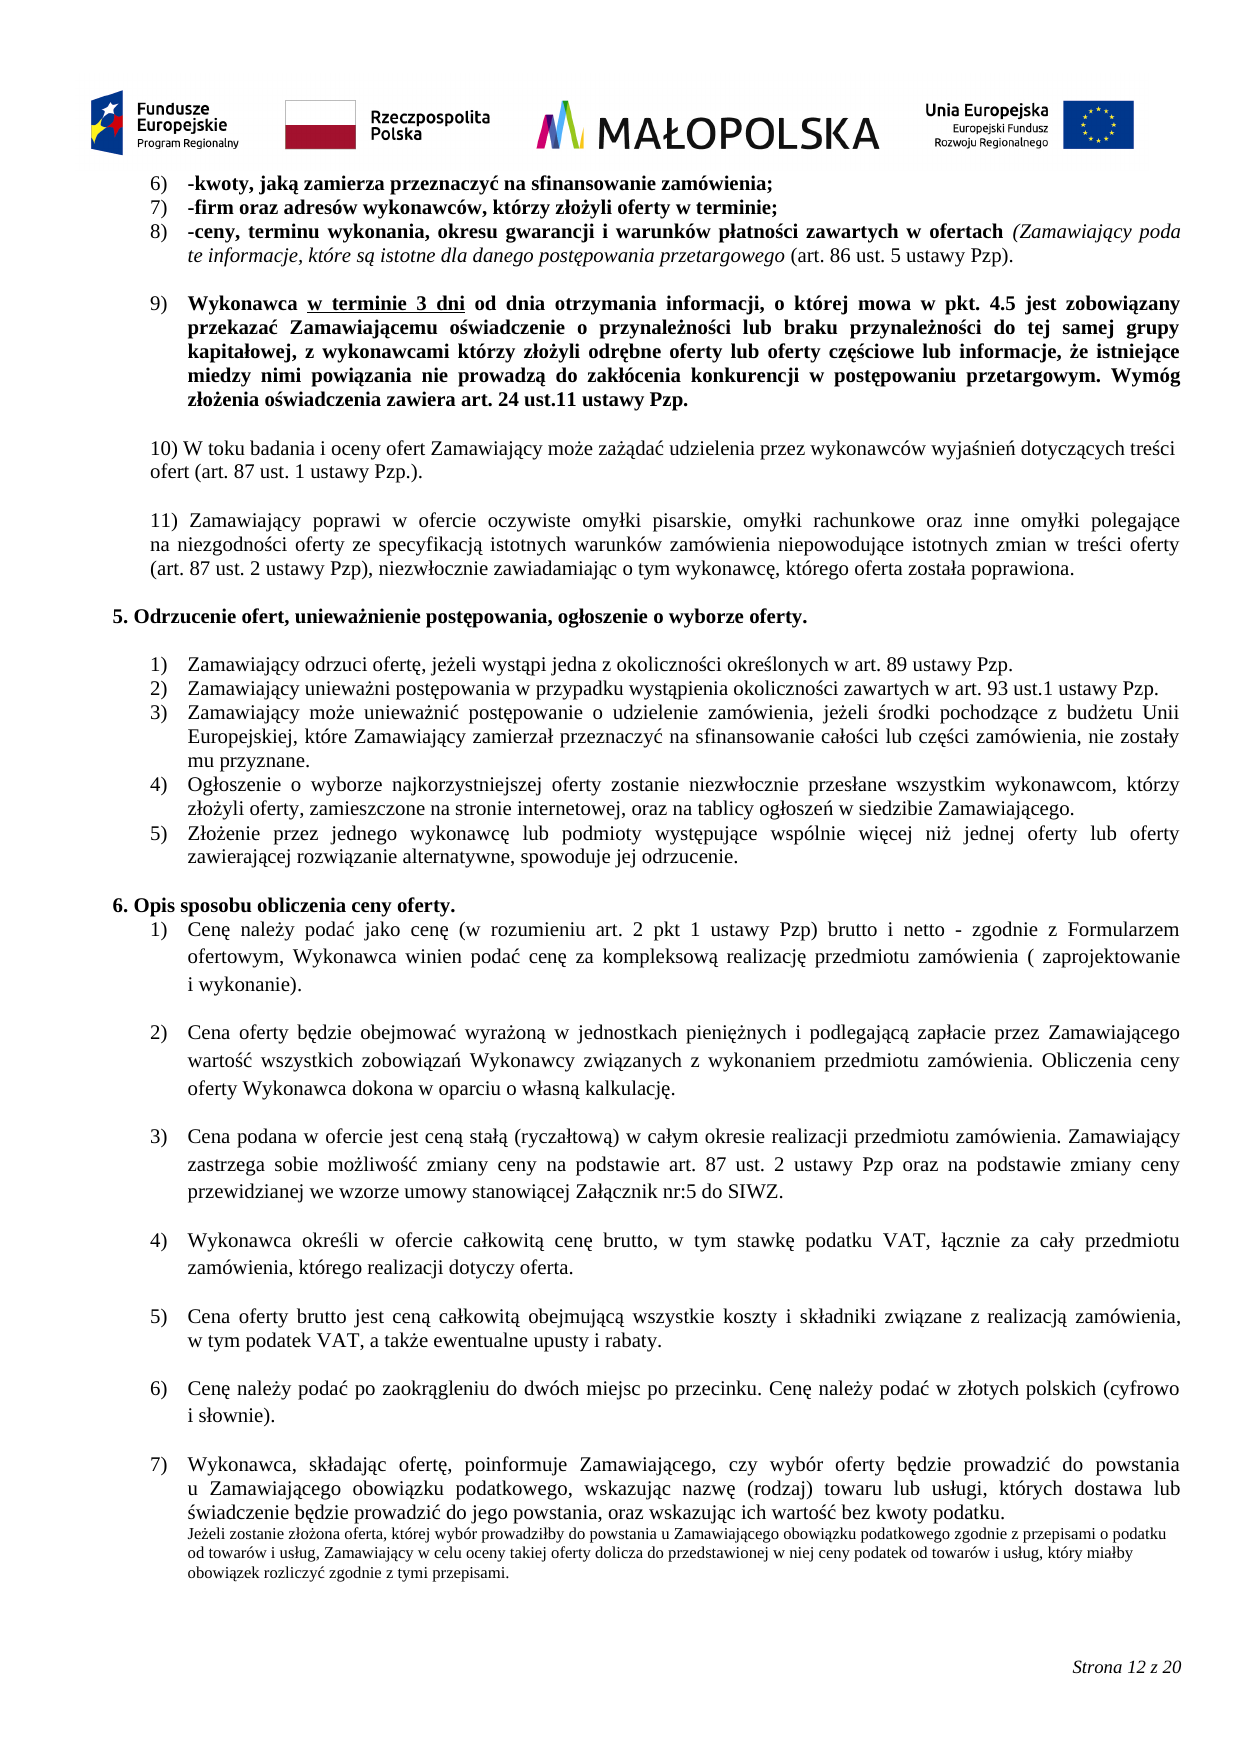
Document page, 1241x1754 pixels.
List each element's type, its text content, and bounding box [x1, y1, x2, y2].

text 5. Odrzucenie ofert, unieważnienie postępowania, ogłoszenie o wyborze oferty. [112, 604, 1181, 628]
list Cena podana w ofercie jest ceną stałą (ryczałtową) w całym okresie realizacji przedmiotu zamówienia. Zamawiający zastrzega sobie możliwość zmiany ceny na podstawie art. 87 ust. 2 ustawy Pzp oraz na podstawie zmiany ceny przewidzianej we wzorze umowy stanowiącej Załącznik nr:5 do SIWZ. [150, 1124, 1181, 1203]
list -ceny, terminu wykonania, okresu gwarancji i warunków płatności zawartych w ofertach (Zamawiający poda te informacje, które są istotne dla danego postępowania przetargowego (art. 86 ust. 5 ustawy Pzp). [150, 219, 1181, 267]
picture [75, 73, 1149, 171]
list Ogłoszenie o wyborze najkorzystniejszej oferty zostanie niezwłocznie przesłane wszystkim wykonawcom, którzy złożyli oferty, zamieszczone na stronie internetowej, oraz na tablicy ogłoszeń w siedzibie Zamawiającego. [150, 772, 1181, 820]
list Cenę należy podać po zaokrągleniu do dwóch miejsc po przecinku. Cenę należy podać w złotych polskich (cyfrowo i słownie). [150, 1376, 1181, 1427]
list Złożenie przez jednego wykonawcę lub podmioty występujące wspólnie więcej niż jednej oferty lub oferty zawierającej rozwiązanie alternatywne, spowoduje jej odrzucenie. [150, 820, 1181, 868]
list Zamawiający unieważni postępowania w przypadku wystąpienia okoliczności zawartych w art. 93 ust.1 ustawy Pzp. [150, 676, 1181, 700]
text Jeżeli zostanie złożona oferta, której wybór prowadziłby do powstania u Zamawiającego obowiązku podatkowego zgodnie z przepisami o podatku od towarów i usług, Zamawiający w celu oceny takiej oferty dolicza do przedstawionej w niej ceny podatek od towarów i usług, który miałby obowiązek rozliczyć zgodnie z tymi przepisami. [187, 1524, 1181, 1582]
list Cenę należy podać jako cenę (w rozumieniu art. 2 pkt 1 ustawy Pzp) brutto i netto - zgodnie z Formularzem ofertowym, Wykonawca winien podać cenę za kompleksową realizację przedmiotu zamówienia ( zaprojektowanie i wykonanie). [150, 917, 1181, 996]
list Wykonawca określi w ofercie całkowitą cenę brutto, w tym stawkę podatku VAT, łącznie za cały przedmiotu zamówienia, którego realizacji dotyczy oferta. [150, 1228, 1181, 1279]
list Cena oferty będzie obejmować wyrażoną w jednostkach pieniężnych i podlegającą zapłacie przez Zamawiającego wartość wszystkich zobowiązań Wykonawcy związanych z wykonaniem przedmiotu zamówienia. Obliczenia ceny oferty Wykonawca dokona w oparciu o własną kalkulację. [150, 1020, 1181, 1099]
list Wykonawca w terminie 3 dni od dnia otrzymania informacji, o której mowa w pkt. 4.5 jest zobowiązany przekazać Zamawiającemu oświadczenie o przynależności lub braku przynależności do tej samej grupy kapitałowej, z wykonawcami którzy złożyli odrębne oferty lub oferty częściowe lub informacje, że istniejące miedzy nimi powiązania nie prowadzą do zakłócenia konkurencji w postępowaniu przetargowym. Wymóg złożenia oświadczenia zawiera art. 24 ust.11 ustawy Pzp. [150, 291, 1181, 411]
list Zamawiający może unieważnić postępowanie o udzielenie zamówienia, jeżeli środki pochodzące z budżetu Unii Europejskiej, które Zamawiający zamierzał przeznaczyć na sfinansowanie całości lub części zamówienia, nie zostały mu przyznane. [150, 700, 1181, 772]
text 10) W toku badania i oceny ofert Zamawiający może zażądać udzielenia przez wykonawców wyjaśnień dotyczących treści ofert (art. 87 ust. 1 ustawy Pzp.). [150, 435, 1181, 483]
list Cena oferty brutto jest ceną całkowitą obejmującą wszystkie koszty i składniki związane z realizacją zamówienia, w tym podatek VAT, a także ewentualne upusty i rabaty. [150, 1304, 1181, 1352]
list Wykonawca, składając ofertę, poinformuje Zamawiającego, czy wybór oferty będzie prowadzić do powstania u Zamawiającego obowiązku podatkowego, wskazując nazwę (rodzaj) towaru lub usługi, których dostawa lub świadczenie będzie prowadzić do jego powstania, oraz wskazując ich wartość bez kwoty podatku. [150, 1452, 1181, 1524]
list -kwoty, jaką zamierza przeznaczyć na sfinansowanie zamówienia; [150, 171, 1181, 195]
text 11) Zamawiający poprawi w ofercie oczywiste omyłki pisarskie, omyłki rachunkowe oraz inne omyłki polegające na niezgodności oferty ze specyfikacją istotnych warunków zamówienia niepowodujące istotnych zmian w treści oferty (art. 87 ust. 2 ustawy Pzp), niezwłocznie zawiadamiając o tym wykonawcę, którego oferta została poprawiona. [150, 508, 1181, 580]
list -firm oraz adresów wykonawców, którzy złożyli oferty w terminie; [150, 195, 1181, 219]
text 6. Opis sposobu obliczenia ceny oferty. [112, 893, 1181, 917]
list Zamawiający odrzuci ofertę, jeżeli wystąpi jedna z okoliczności określonych w art. 89 ustawy Pzp. [150, 652, 1181, 676]
